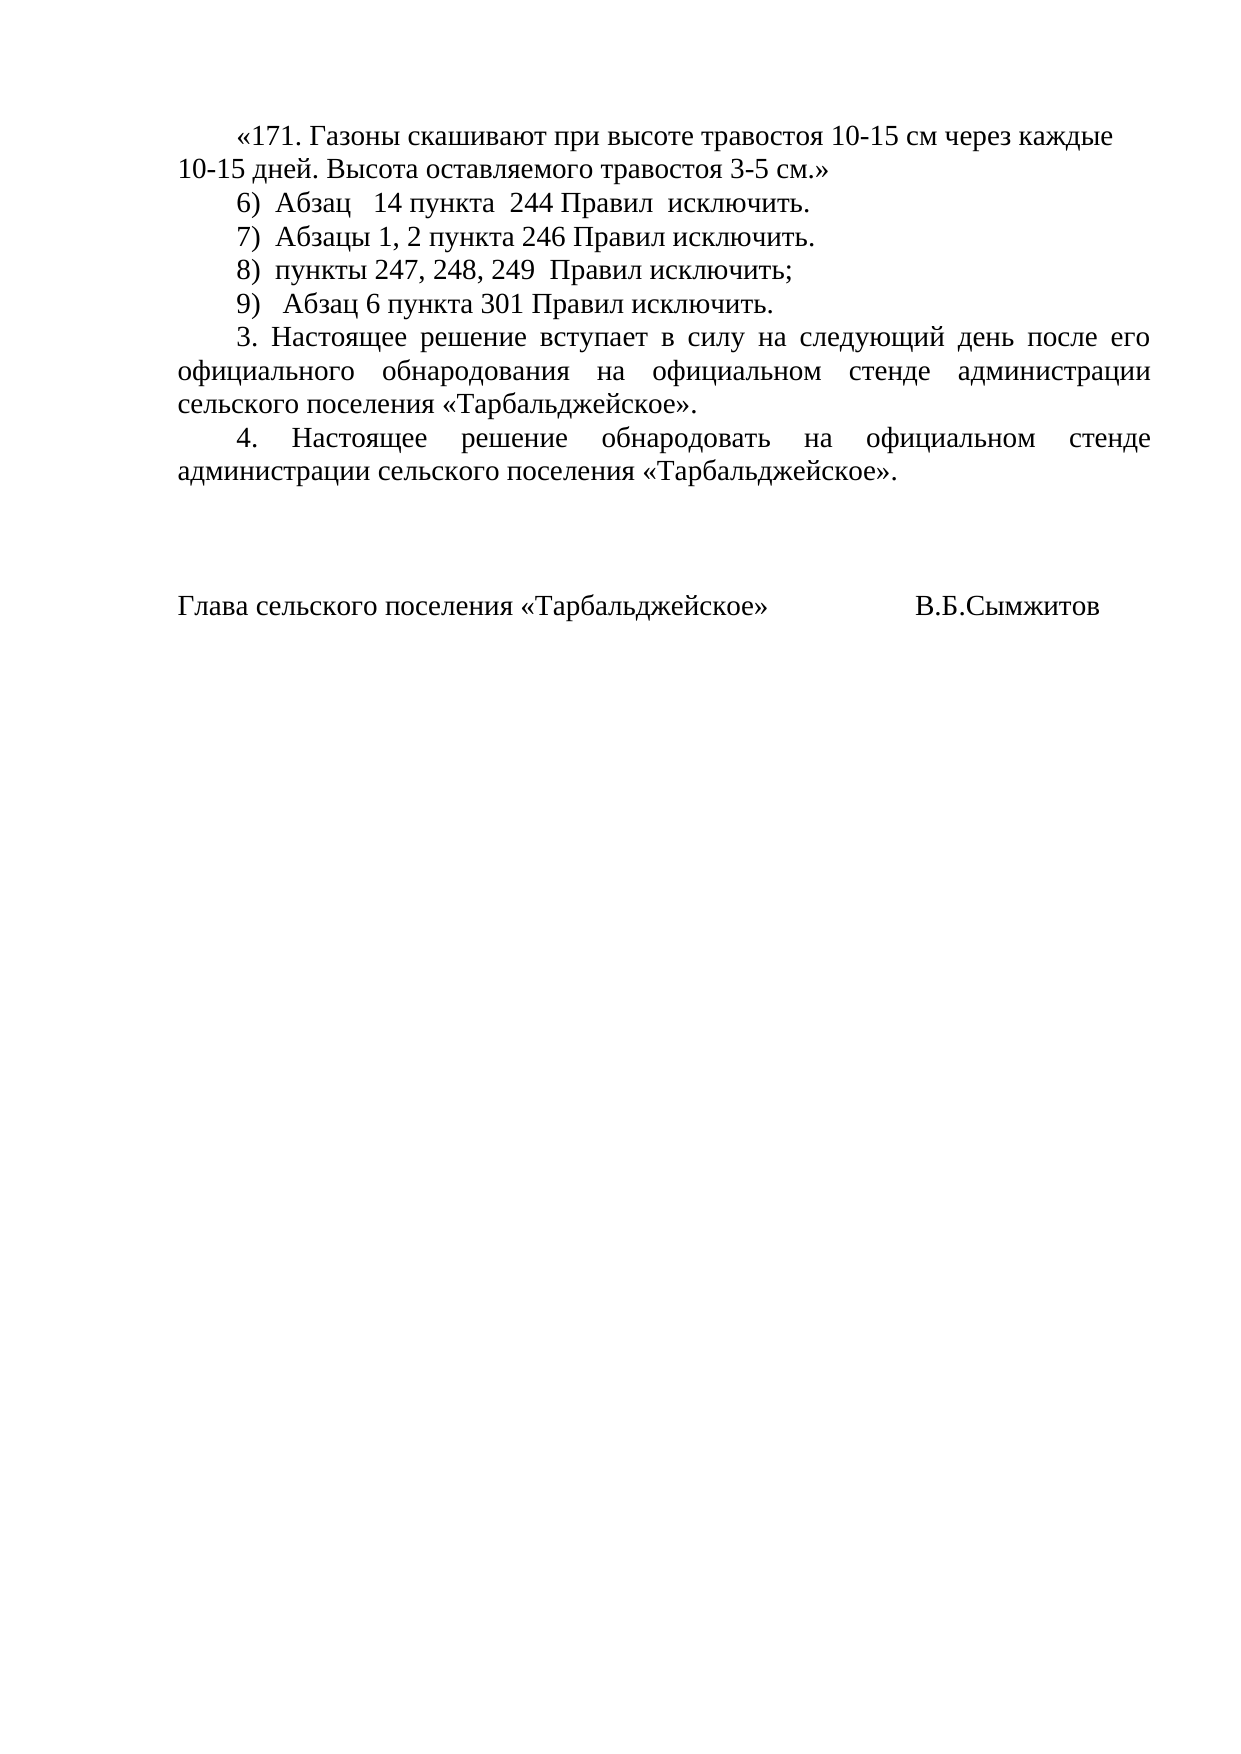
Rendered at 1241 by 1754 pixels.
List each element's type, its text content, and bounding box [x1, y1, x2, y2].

text 4. Настоящее решение обнародовать на официальном стенде администрации сельского поселения «Тарбальджейское». [177, 420, 1152, 487]
text 7) Абзацы 1, 2 пункта 246 Правил исключить. [177, 219, 1152, 252]
text Глава сельского поселения «Тарбальджейское» В.Б.Сымжитов [177, 588, 1152, 621]
text 6) Абзац 14 пункта 244 Правил исключить. [177, 185, 1152, 219]
text 3. Настоящее решение вступает в силу на следующий день после его официального обнародования на официальном стенде администрации сельского поселения «Тарбальджейское». [177, 319, 1152, 420]
text «171. Газоны скашивают при высоте травостоя 10-15 см через каждые 10-15 дней. Высота оставляемого травостоя 3-5 см.» [177, 118, 1152, 185]
text 9) Абзац 6 пункта 301 Правил исключить. [177, 286, 1152, 319]
text 8) пункты 247, 248, 249 Правил исключить; [177, 252, 1152, 286]
